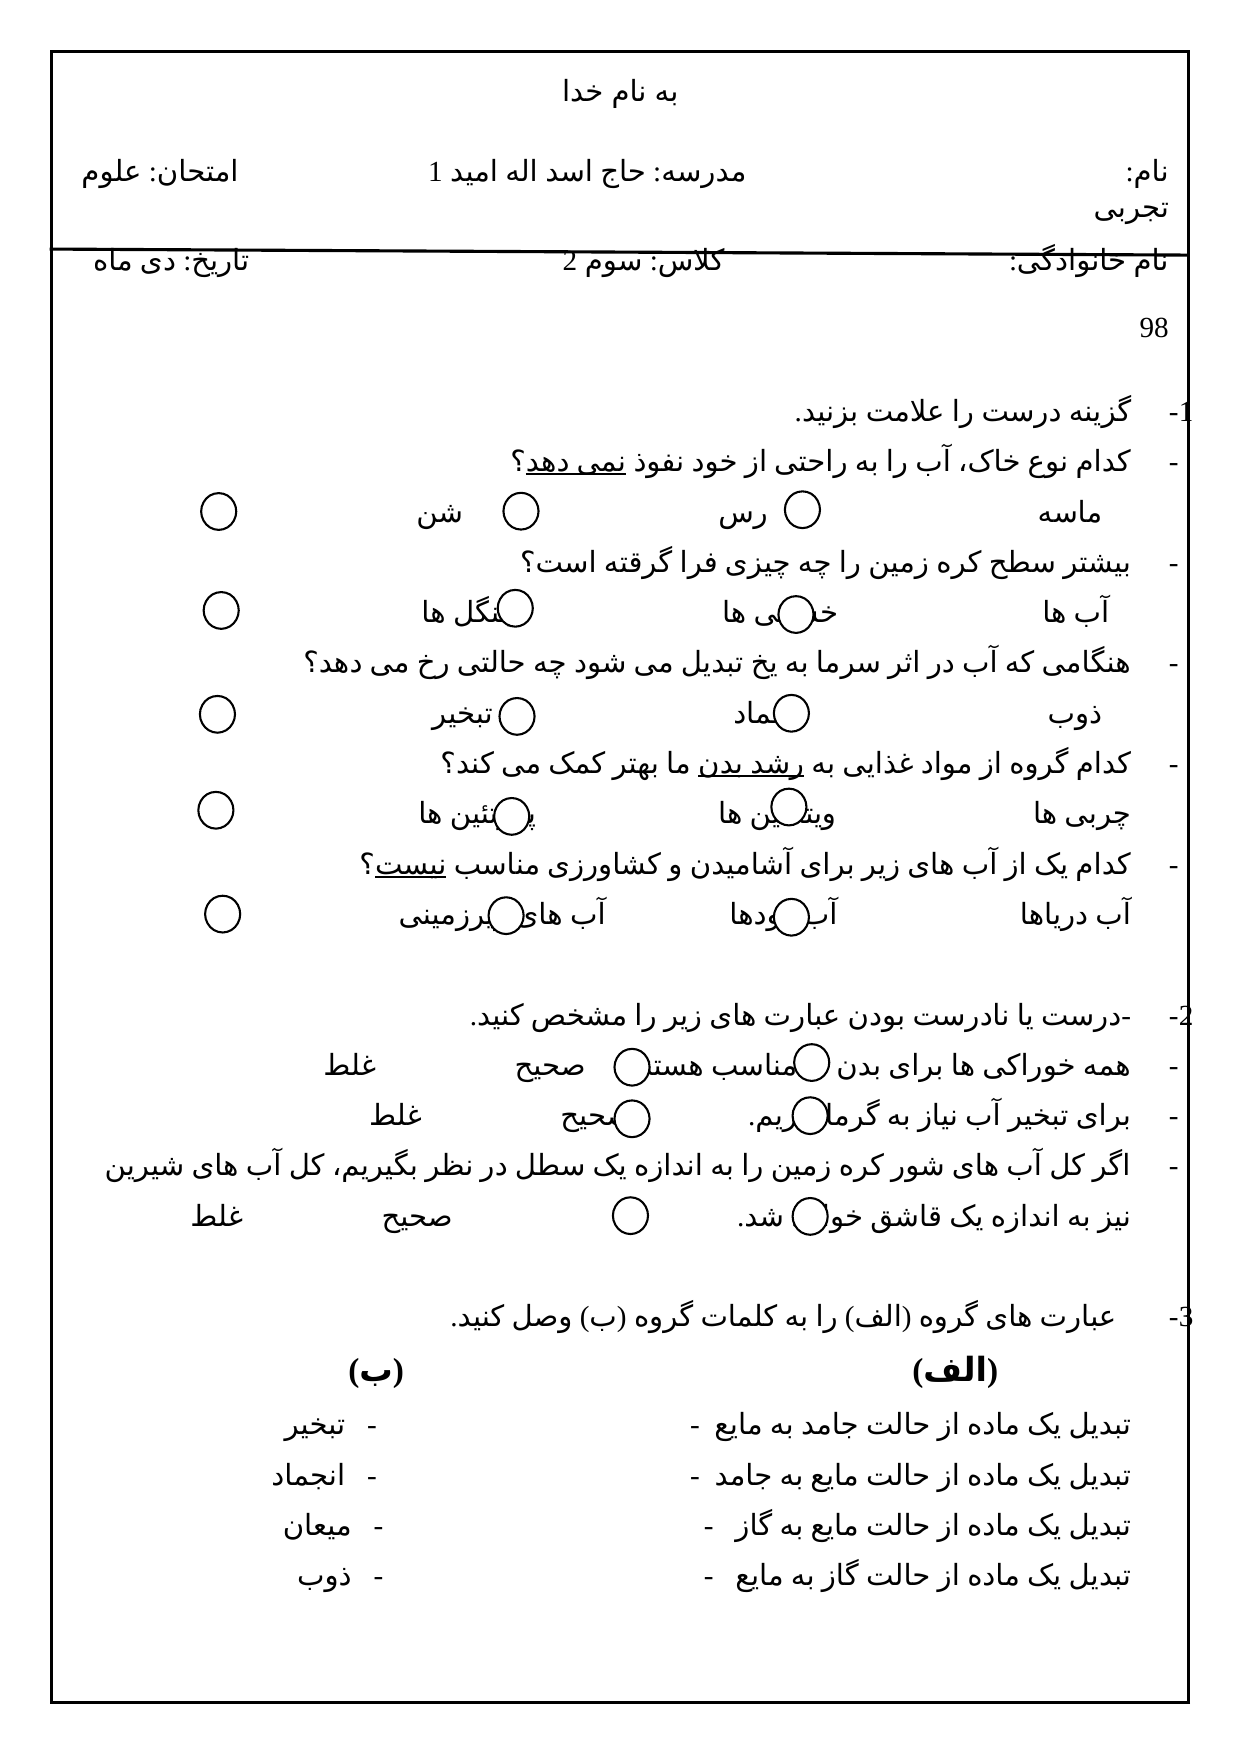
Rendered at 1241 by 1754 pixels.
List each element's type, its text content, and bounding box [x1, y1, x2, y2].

list همه خوراکی ها برای بدن ما مناسب هستند. صحیح غلط [76, 1048, 625, 1081]
list همه خوراکی ها برای بدن ما مناسب هستند. صحیح غلط [639, 1048, 803, 1081]
list چربی ها ویتامین ها پروتئین ها [221, 797, 506, 830]
list آب دریاها آب رودها آب های زیرزمینی [233, 897, 498, 931]
list بیشتر سطح کره زمین را چه چیزی فرا گرقته است؟ [76, 545, 1169, 578]
list تبدیل یک ماده از حالت مایع به جامد - - انجماد [76, 1458, 1131, 1491]
list گزینه درست را علامت بزنید. [76, 394, 1169, 428]
list تبدیل یک ماده از حالت جامد به مایع - - تبخیر [76, 1407, 1131, 1441]
list آب دریاها آب رودها آب های زیرزمینی [793, 897, 1131, 931]
list تبدیل یک ماده از حالت مایع به گاز - - میعان [76, 1508, 1131, 1541]
list ماسه رس شن [532, 495, 1131, 528]
list ذوب انجماد تبخیر [76, 696, 209, 729]
list اگر کل آب های شور کره زمین را به اندازه یک سطل در نظر بگیریم، کل آب های شیرین نیز به اندازه یک قاشق خواهد شد. صحیح غلط [91, 1148, 1169, 1232]
list عبارت های گروه (الف) را به کلمات گروه (ب) وصل کنید. [76, 1299, 1169, 1333]
list کدام یک از آب های زیر برای آشامیدن و کشاورزی مناسب نیست؟ [76, 847, 1169, 880]
text نام: مدرسه: حاج اسد اله امید 1 امتحان: علوم تجربی [76, 154, 1169, 224]
list ذوب انجماد تبخیر [802, 696, 1131, 729]
list کدام گروه از مواد غذایی به رشد بدن ما بهتر کمک می کند؟ [76, 746, 1169, 780]
list همه خوراکی ها برای بدن ما مناسب هستند. صحیح غلط [820, 1048, 1169, 1081]
list چربی ها ویتامین ها پروتئین ها [76, 797, 211, 830]
list آب دریاها آب رودها آب های زیرزمینی [76, 897, 212, 931]
list آب دریاها آب رودها آب های زیرزمینی [514, 897, 789, 931]
list (الف) (ب) [76, 1350, 1131, 1388]
list -درست یا نادرست بودن عبارت های زیر را مشخص کنید. [76, 998, 1169, 1031]
list ذوب انجماد تبخیر [518, 696, 781, 729]
text به نام خدا [150, 74, 1090, 107]
list ماسه رس شن [230, 495, 510, 528]
list تبدیل یک ماده از حالت گاز به مایع - - ذوب [76, 1558, 1131, 1592]
list کدام نوع خاک، آب را به راحتی از خود نفوذ نمی دهد؟ [76, 444, 1169, 478]
list ماسه رس شن [76, 495, 207, 528]
list چربی ها ویتامین ها پروتئین ها [518, 797, 1131, 830]
list برای تبخیر آب نیاز به گرما داریم. صحیح غلط [76, 1098, 800, 1132]
list هنگامی که آب در اثر سرما به یخ تبدیل می شود چه حالتی رخ می دهد؟ [76, 646, 1169, 679]
list ذوب انجماد تبخیر [226, 696, 516, 729]
list آب ها خشکی ها جنگل ها [802, 595, 1131, 629]
list برای تبخیر آب نیاز به گرما داریم. صحیح غلط [820, 1098, 1169, 1132]
text نام خانوادگی: کلاس: سوم 2 تاریخ: دی ماه 98 [76, 251, 1169, 344]
list آب ها خشکی ها جنگل ها [229, 595, 790, 629]
list آب ها خشکی ها جنگل ها [76, 595, 213, 629]
